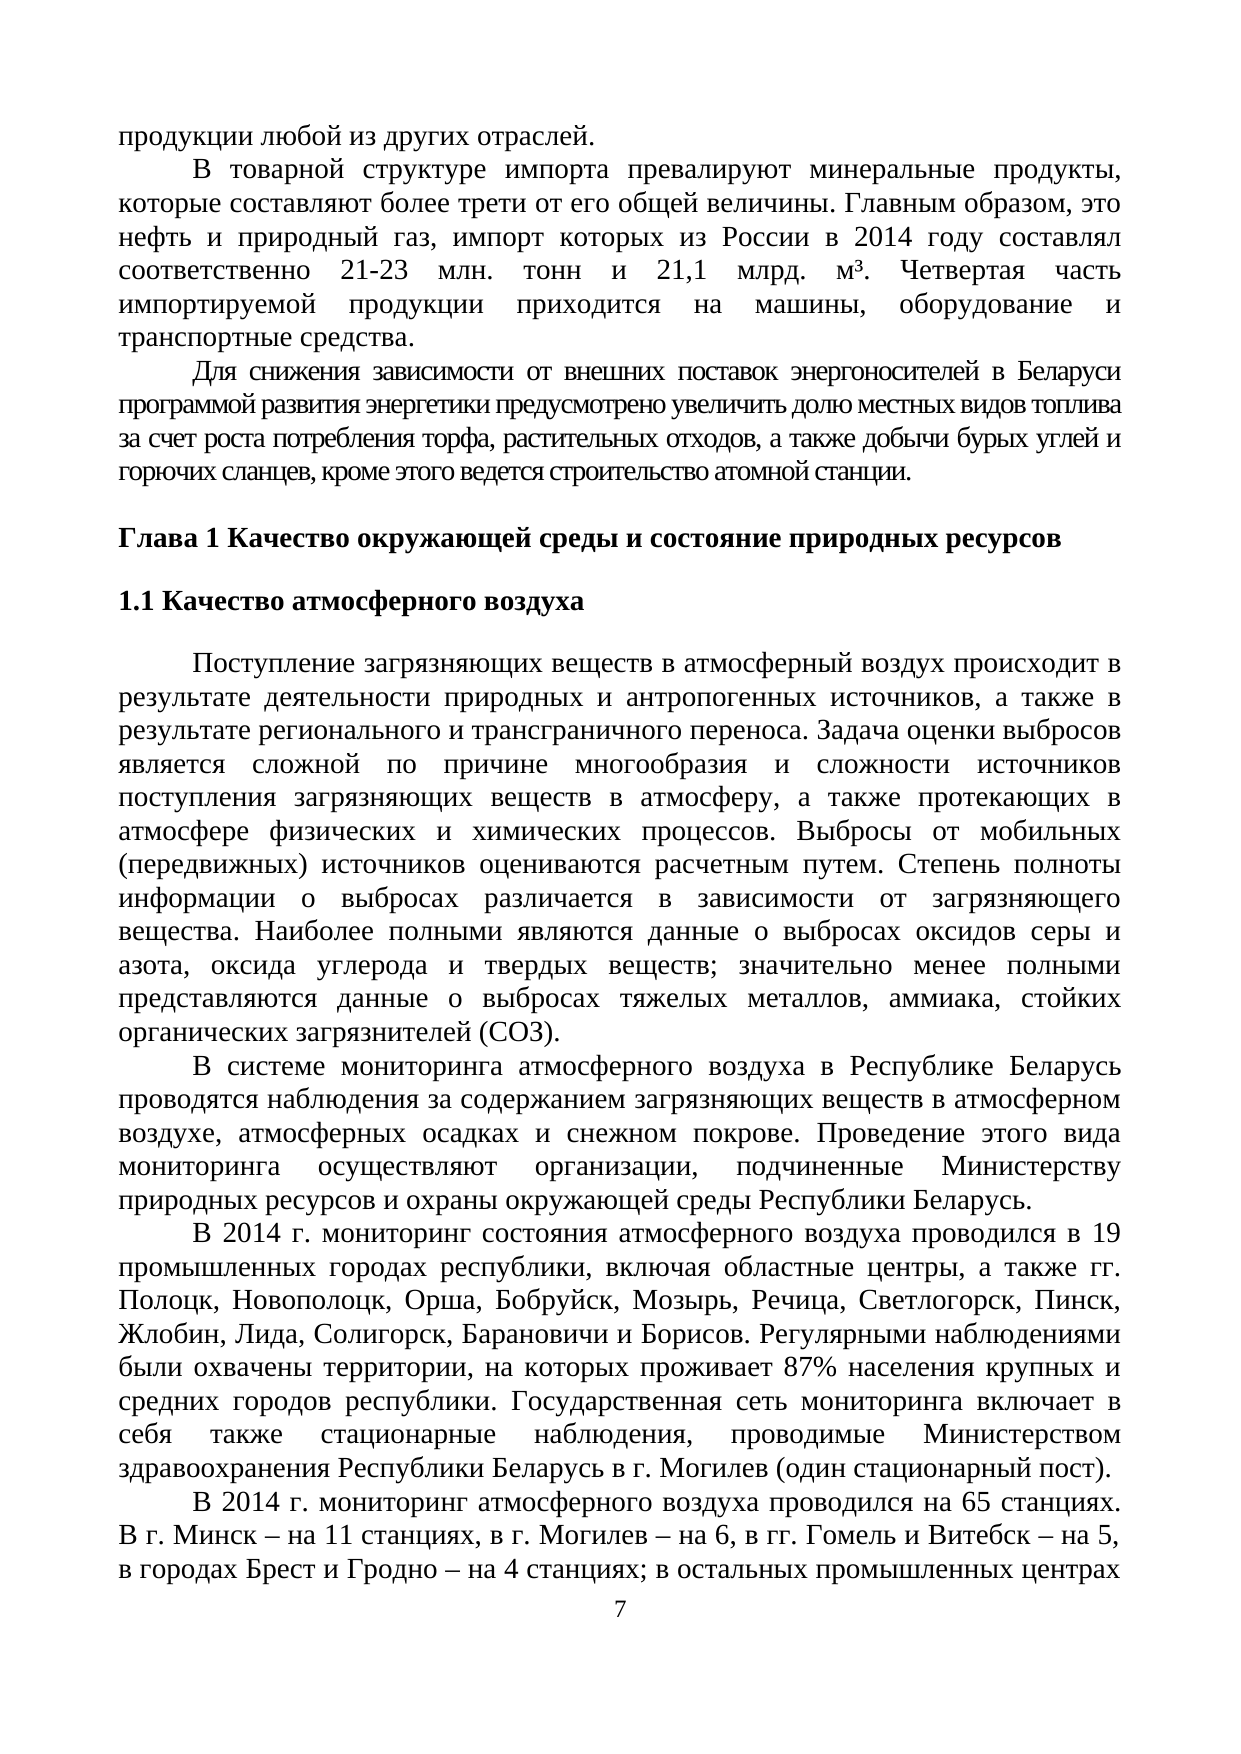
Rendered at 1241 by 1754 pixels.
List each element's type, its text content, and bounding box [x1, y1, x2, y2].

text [118, 1484, 1122, 1584]
text Поступление загрязняющих веществ в атмосферный воздух происходит в результате деятельности природных и антропогенных источников, а также в результате регионального и трансграничного переноса. Задача оценки выбросов является сложной по причине многообразия и сложности источников поступления загрязняющих веществ в атмосферу, а также протекающих в атмосфере физических и химических процессов. Выбросы от мобильных (передвижных) источников оцениваются расчетным путем. Степень полноты информации о выбросах различается в зависимости от загрязняющего вещества. Наиболее полными являются данные о выбросах оксидов серы и азота, оксида углерода и твердых веществ; значительно менее полными представляются данные о выбросах тяжелых металлов, аммиака, стойких органических загрязнителей (СОЗ). [118, 645, 1122, 1048]
text В 2014 г. мониторинг состояния атмосферного воздуха проводился в 19 промышленных городах республики, включая областные центры, а также гг. Полоцк, Новополоцк, Орша, Бобруйск, Мозырь, Речица, Светлогорск, Пинск, Жлобин, Лида, Солигорск, Барановичи и Борисов. Регулярными наблюдениями были охвачены территории, на которых проживает 87% населения крупных и средних городов республики. Государственная сеть мониторинга включает в себя также стационарные наблюдения, проводимые Министерством здравоохранения Республики Беларусь в г. Могилев (один стационарный пост). [118, 1215, 1122, 1484]
text В системе мониторинга атмосферного воздуха в Республике Беларусь проводятся наблюдения за содержанием загрязняющих веществ в атмосферном воздухе, атмосферных осадках и снежном покрове. Проведение этого вида мониторинга осуществляют организации, подчиненные Министерству природных ресурсов и охраны окружающей среды Республики Беларусь. [118, 1048, 1122, 1215]
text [118, 118, 1122, 152]
subtitle Качество атмосферного воздуха [118, 583, 1122, 616]
text Для снижения зависимости от внешних поставок энергоносителей в Беларуси программой развития энергетики предусмотрено увеличить долю местных видов топлива за счет роста потребления торфа, растительных отходов, а также добычи бурых углей и горючих сланцев, кроме этого ведется строительство атомной станции. [118, 353, 1122, 487]
subtitle Глава 1 Качество окружающей среды и состояние природных ресурсов [118, 521, 1122, 554]
text В товарной структуре импорта превалируют минеральные продукты, которые составляют более трети от его общей величины. Главным образом, это нефть и природный газ, импорт которых из России в 2014 году составлял соответственно 21-23 млн. тонн и 21,1 млрд. м³. Четвертая часть импортируемой продукции приходится на машины, оборудование и транспортные средства. [118, 152, 1122, 353]
